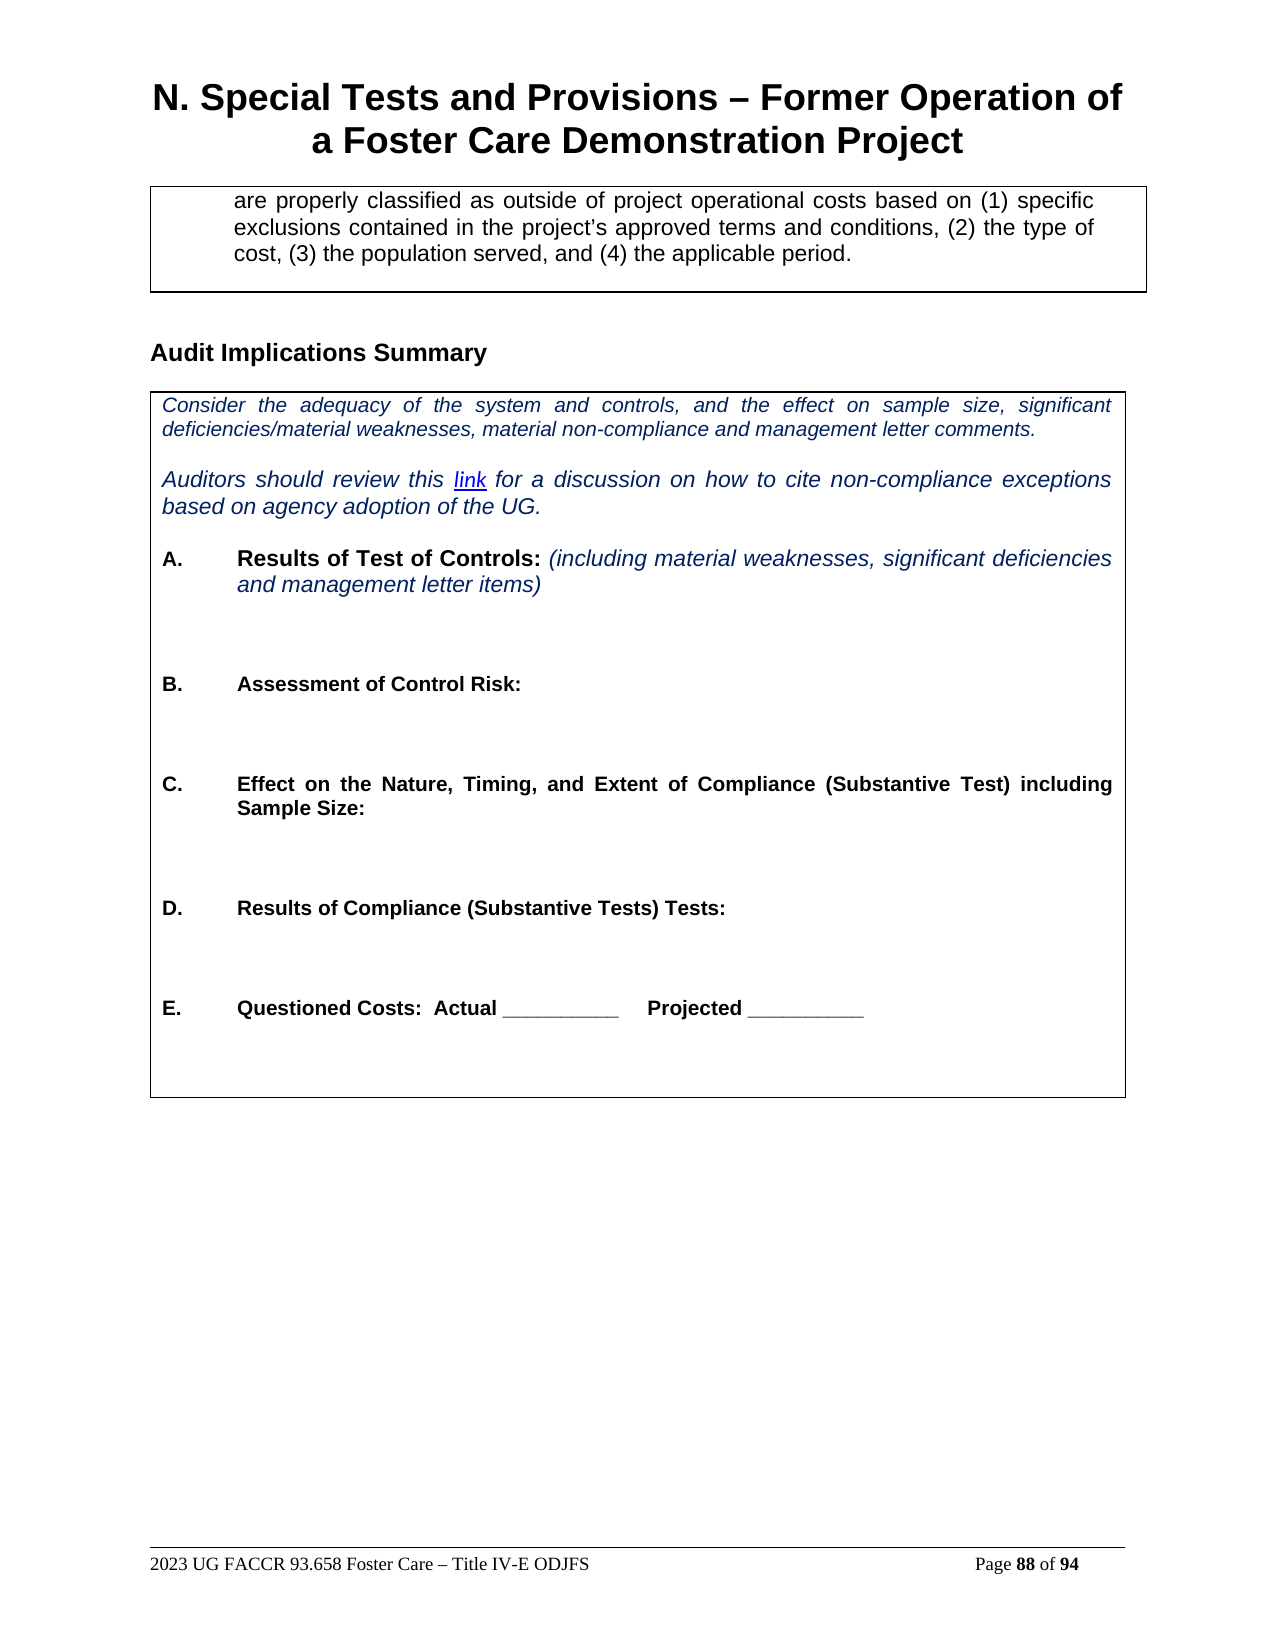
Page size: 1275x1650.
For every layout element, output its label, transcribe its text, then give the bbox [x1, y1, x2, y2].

table_header Consider the adequacy of the system and controls, and the effect on sample size, significant deficiencies/material weaknesses, material non-compliance and management letter comments. Auditors should review this link for a discussion on how to cite non-compliance exceptions based on agency adoption of the UG. Results of Test of Controls: (including material weaknesses, significant deficiencies and management letter items) Assessment of Control Risk: Effect on the Nature, Timing, and Extent of Compliance (Substantive Test) including Sample Size: Results of Compliance (Substantive Tests) Tests: Questioned Costs: Actual __________ Projected __________ [151, 393, 1125, 1097]
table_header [151, 187, 1146, 291]
subtitle Audit Implications Summary [150, 341, 1125, 366]
